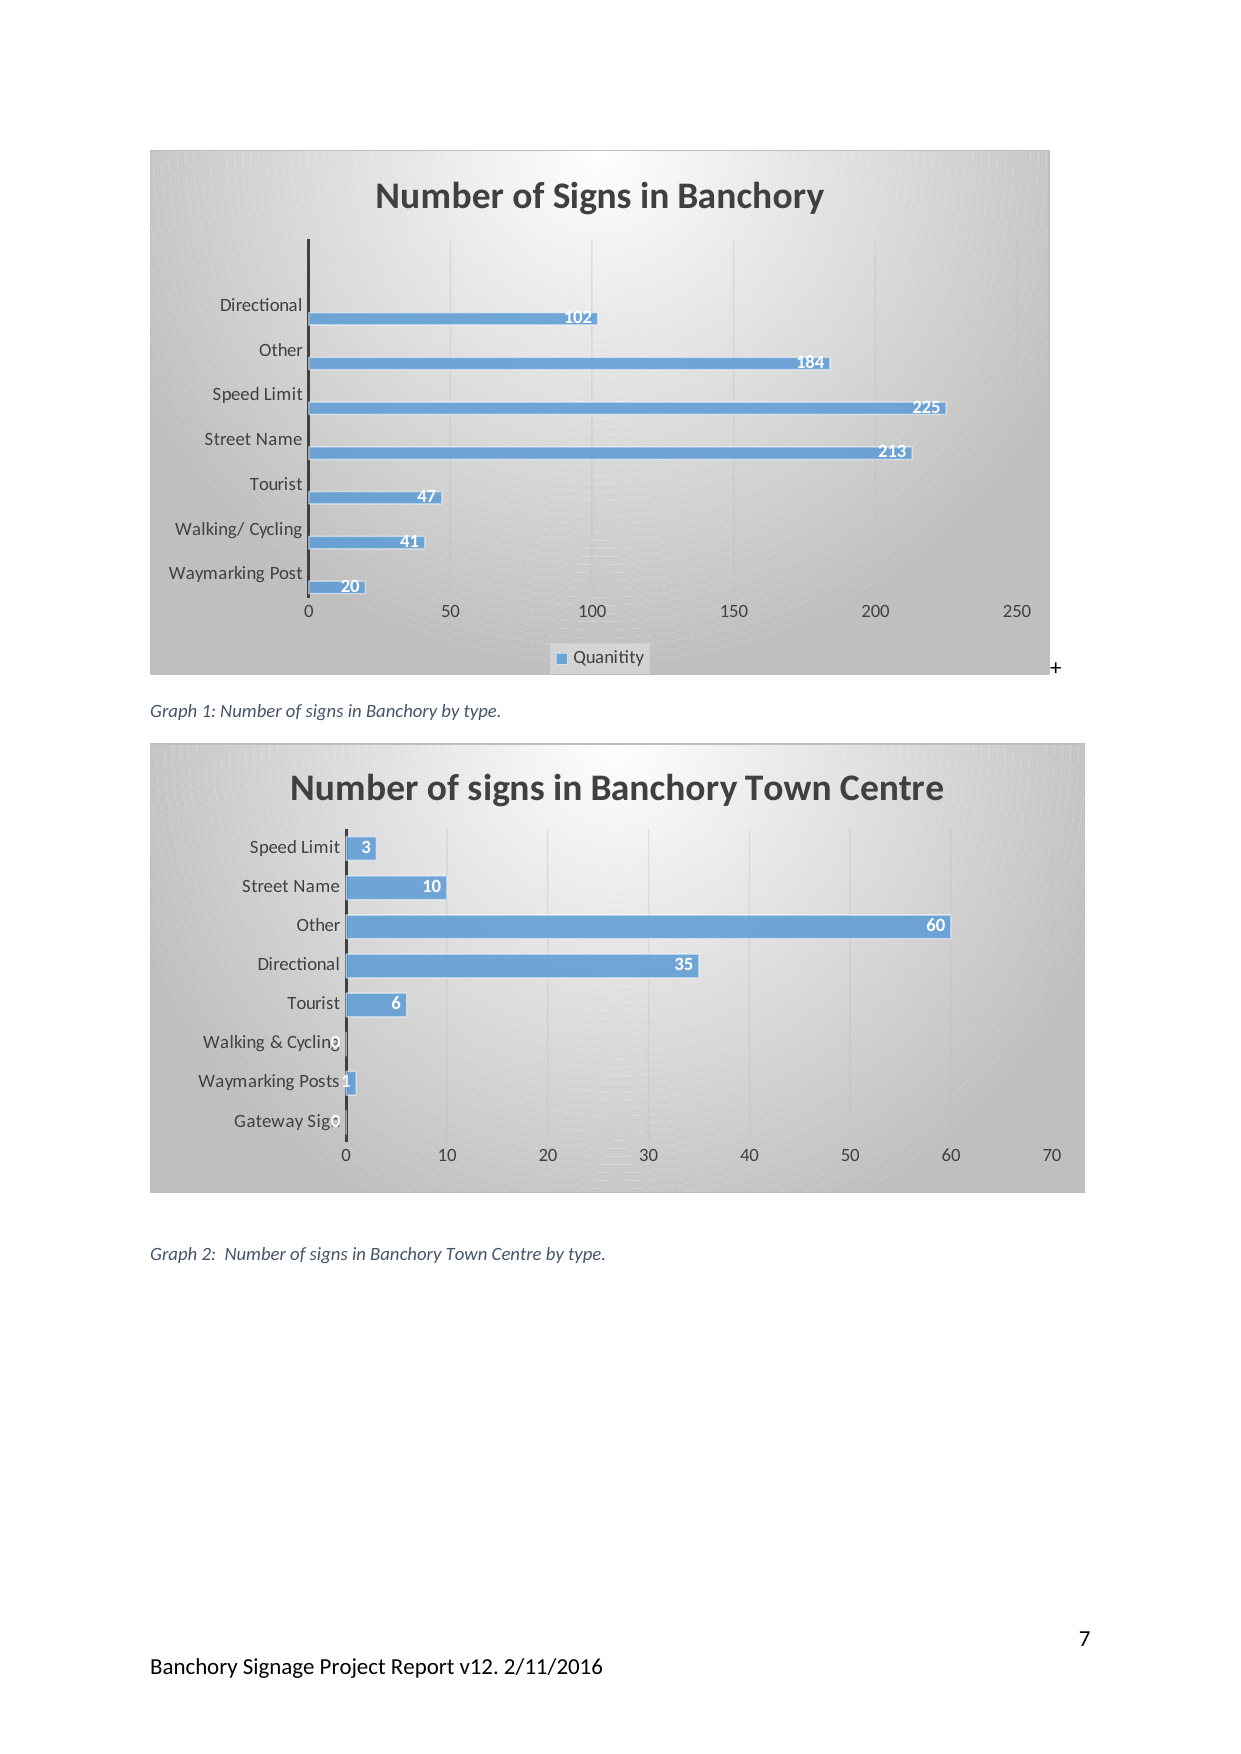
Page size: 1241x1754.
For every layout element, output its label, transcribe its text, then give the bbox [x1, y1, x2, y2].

text Graph 1: Number of signs in Banchory by type. [150, 699, 1090, 722]
text Graph 2: Number of signs in Banchory Town Centre by type. [150, 1242, 1090, 1265]
text + [150, 150, 1090, 681]
